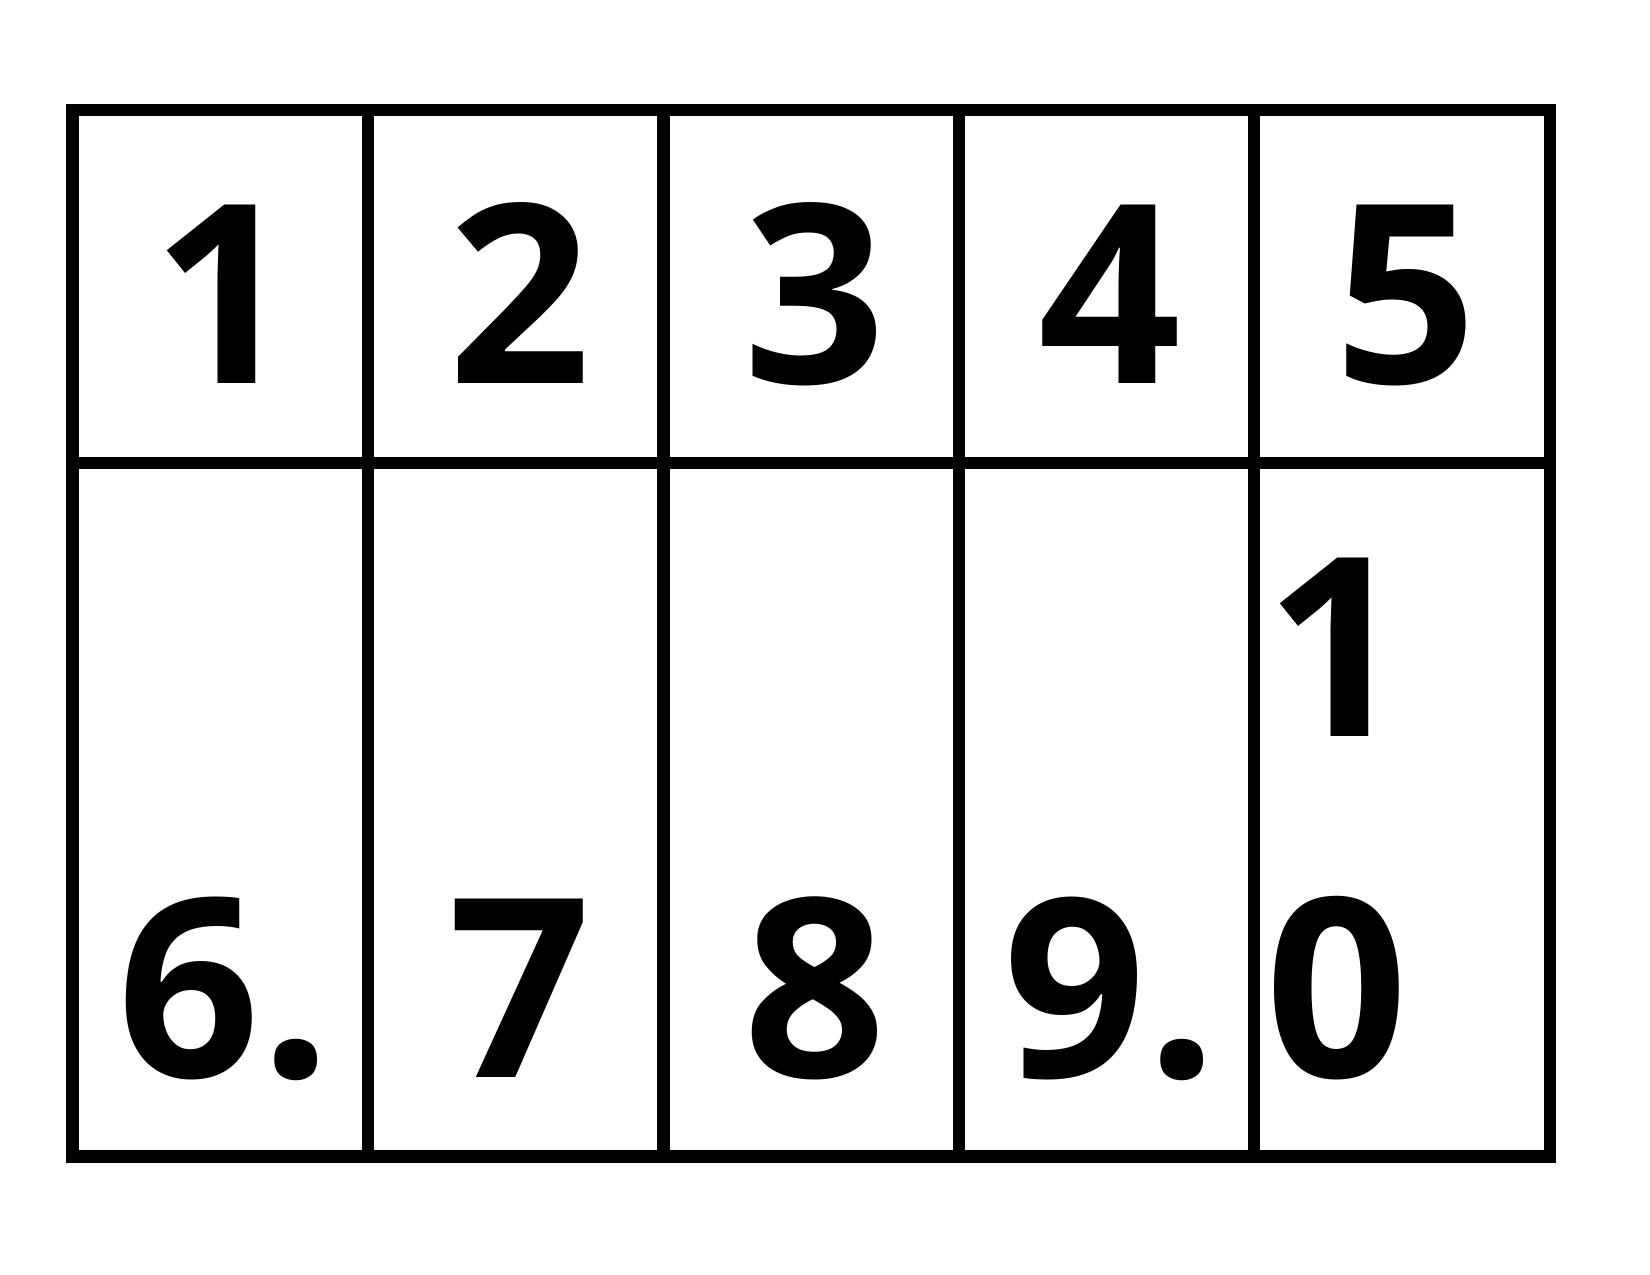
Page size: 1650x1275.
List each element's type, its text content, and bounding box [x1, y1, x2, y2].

table_header 2 [374, 116, 657, 457]
table_header 3 [670, 116, 953, 457]
table_header 4 [965, 116, 1248, 457]
table_cell 10 [1260, 469, 1544, 1150]
table_cell 7 [374, 469, 657, 1150]
table_cell 8 [670, 469, 953, 1150]
table_header 1 [79, 116, 362, 457]
table_header 5 [1260, 116, 1544, 457]
table_cell 6. [79, 469, 362, 1150]
table_cell 9. [965, 469, 1248, 1150]
